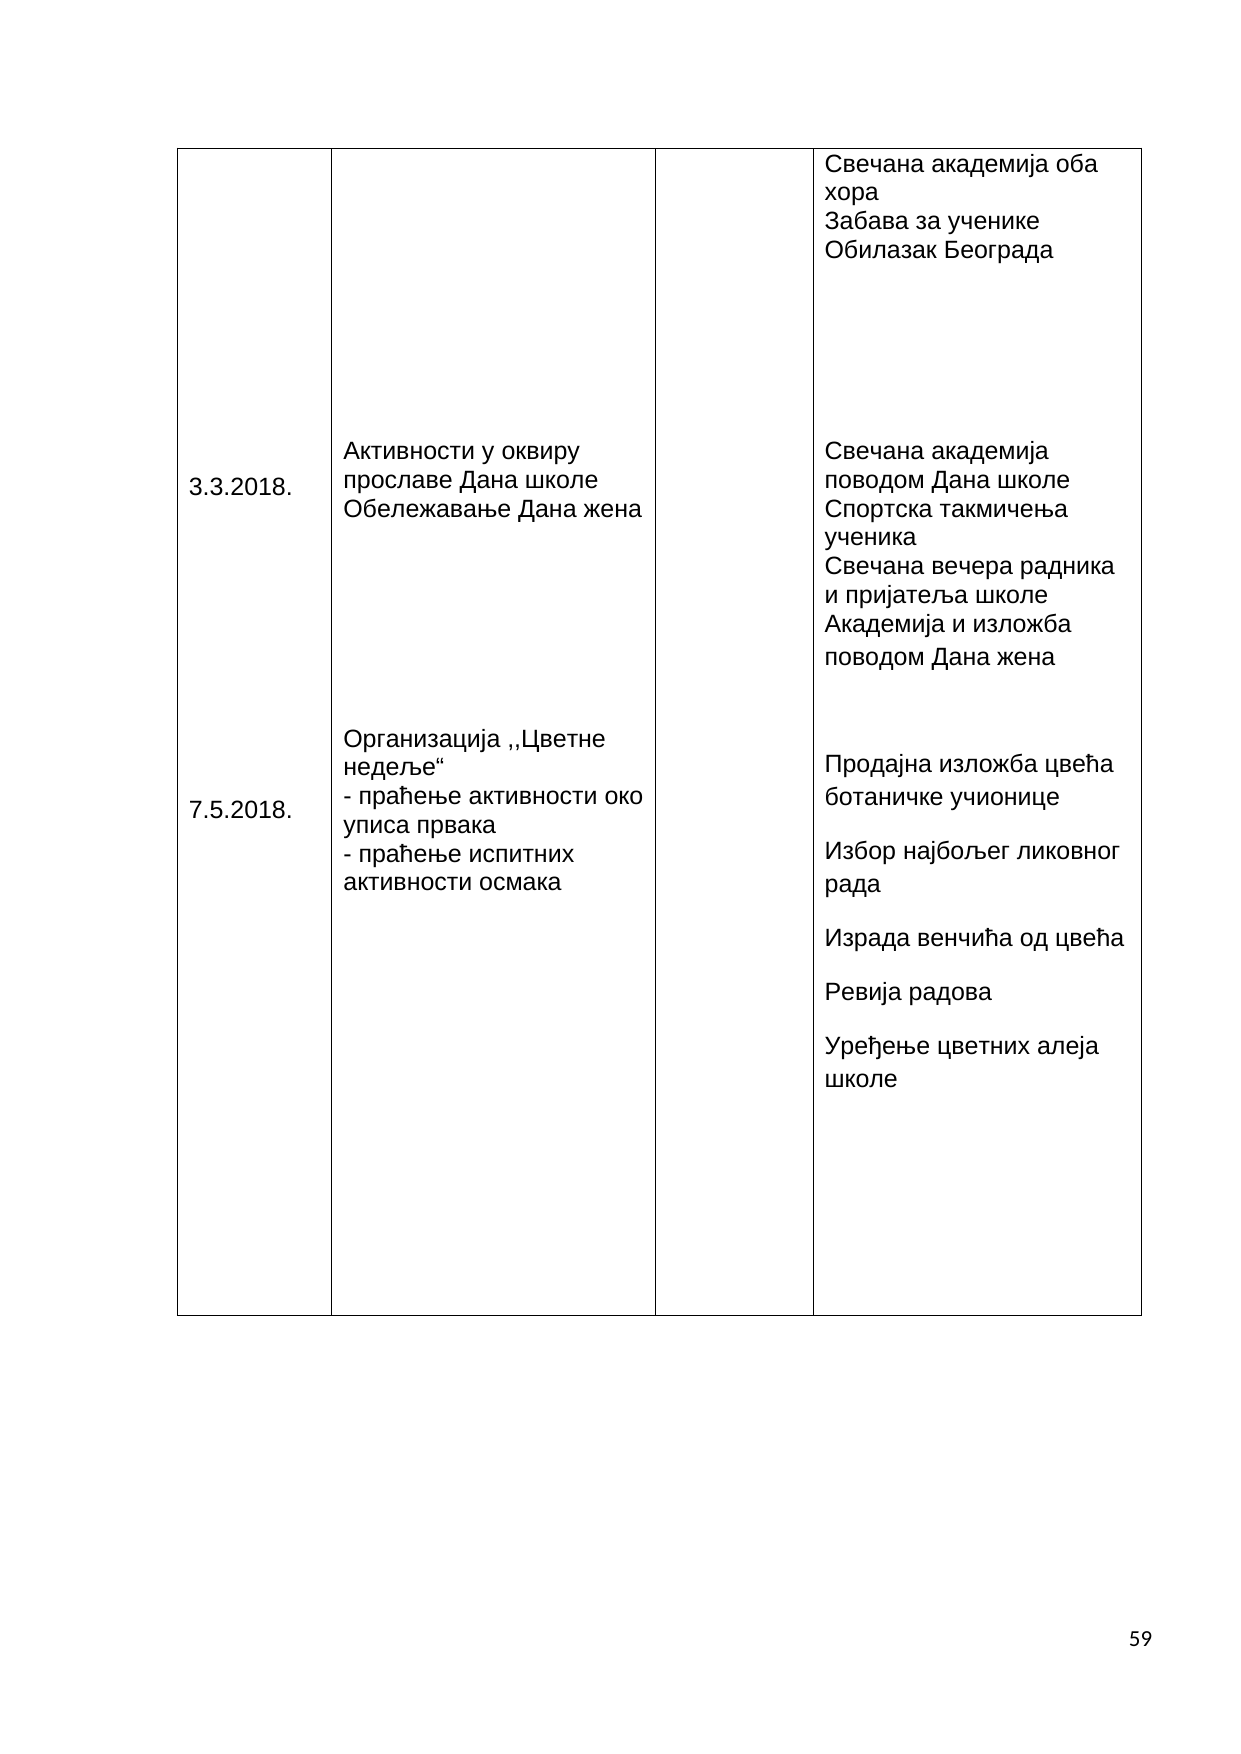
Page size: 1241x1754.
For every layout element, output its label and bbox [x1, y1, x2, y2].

table_cell [814, 149, 1141, 1315]
table_cell [332, 149, 655, 1315]
table_cell [656, 149, 813, 1315]
table_cell [178, 149, 331, 1315]
